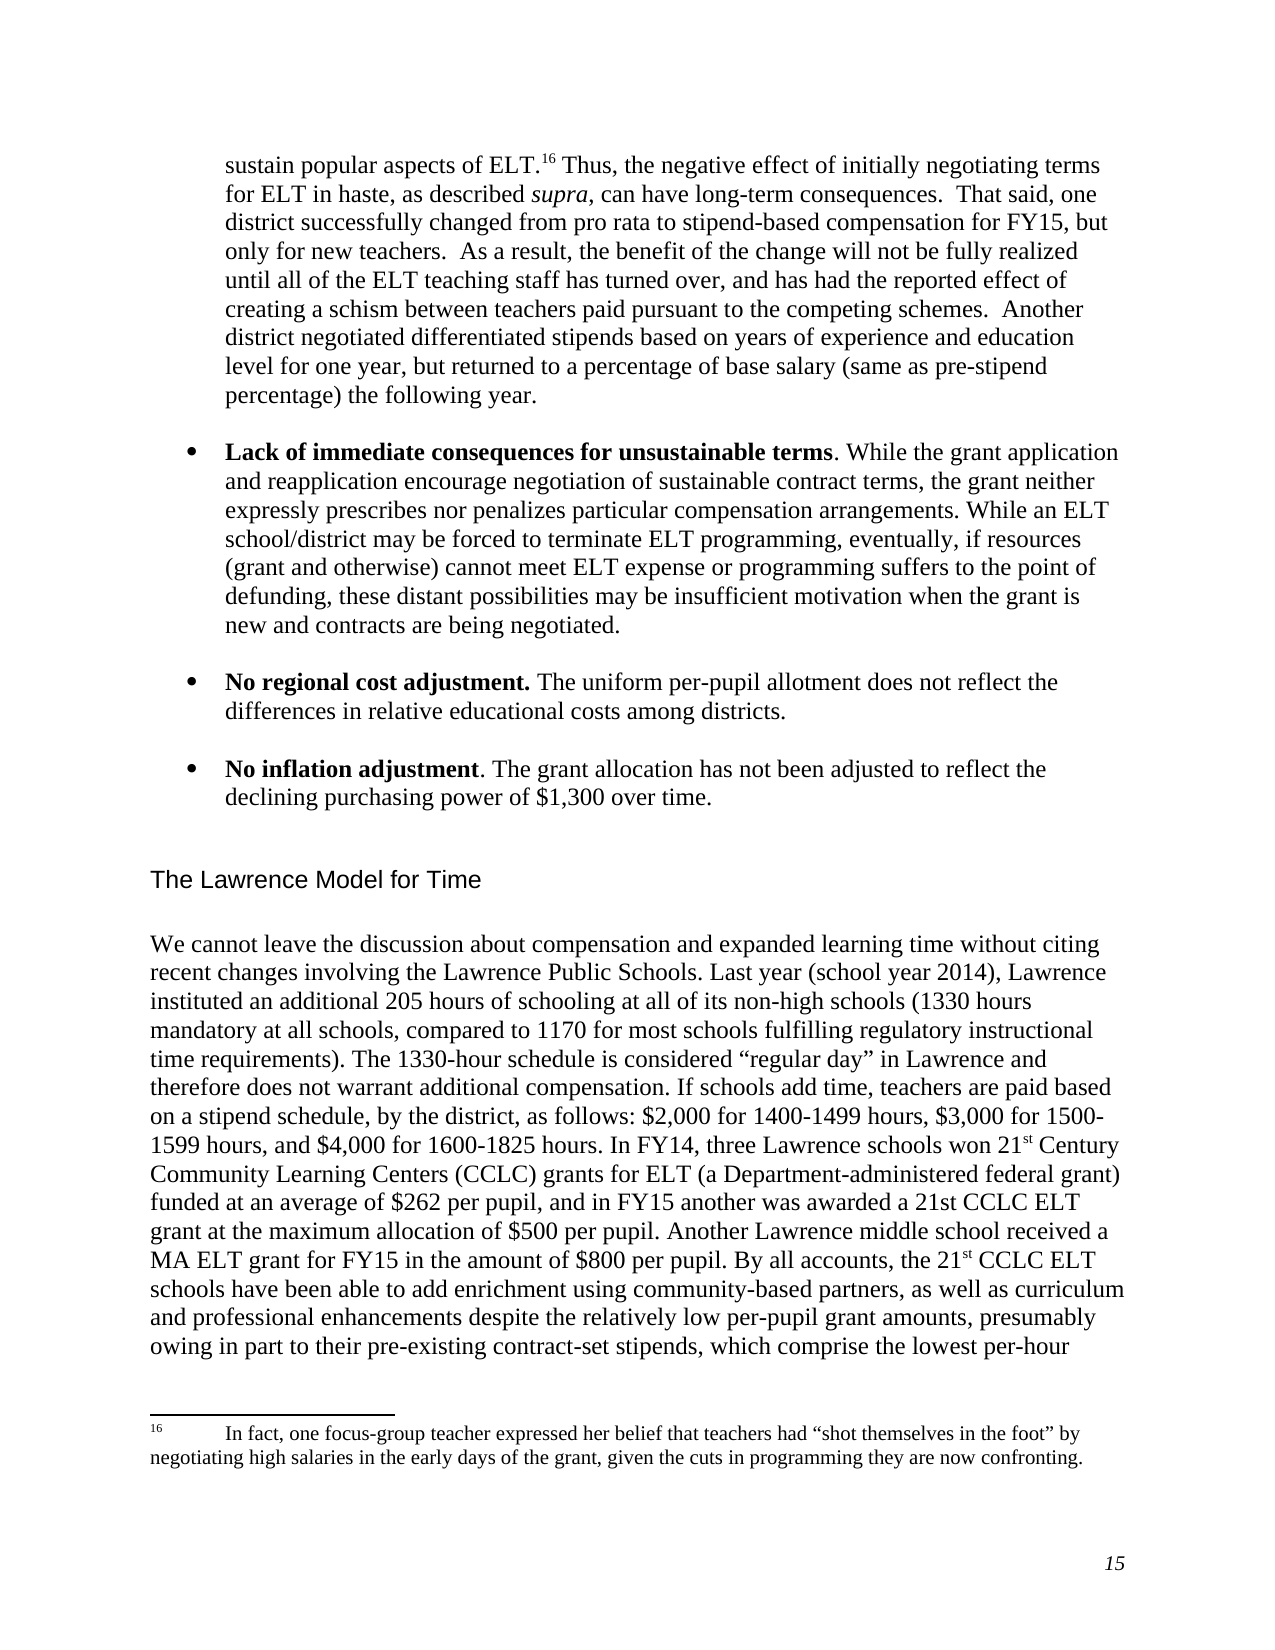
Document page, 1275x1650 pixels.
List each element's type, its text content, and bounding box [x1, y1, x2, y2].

text No regional cost adjustment. The uniform per-pupil allotment does not reflect the differences in relative educational costs among districts. [187, 667, 1125, 725]
text Lack of immediate consequences for unsustainable terms. While the grant application and reapplication encourage negotiation of sustainable contract terms, the grant neither expressly prescribes nor penalizes particular compensation arrangements. While an ELT school/district may be forced to terminate ELT programming, eventually, if resources (grant and otherwise) cannot meet ELT expense or programming suffers to the point of defunding, these distant possibilities may be insufficient motivation when the grant is new and contracts are being negotiated. [187, 437, 1125, 639]
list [150, 929, 1125, 1360]
text No inflation adjustment. The grant allocation has not been adjusted to reflect the declining purchasing power of $1,300 over time. [187, 754, 1125, 811]
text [187, 150, 1125, 409]
subtitle The Lawrence Model for Time [150, 865, 1125, 894]
